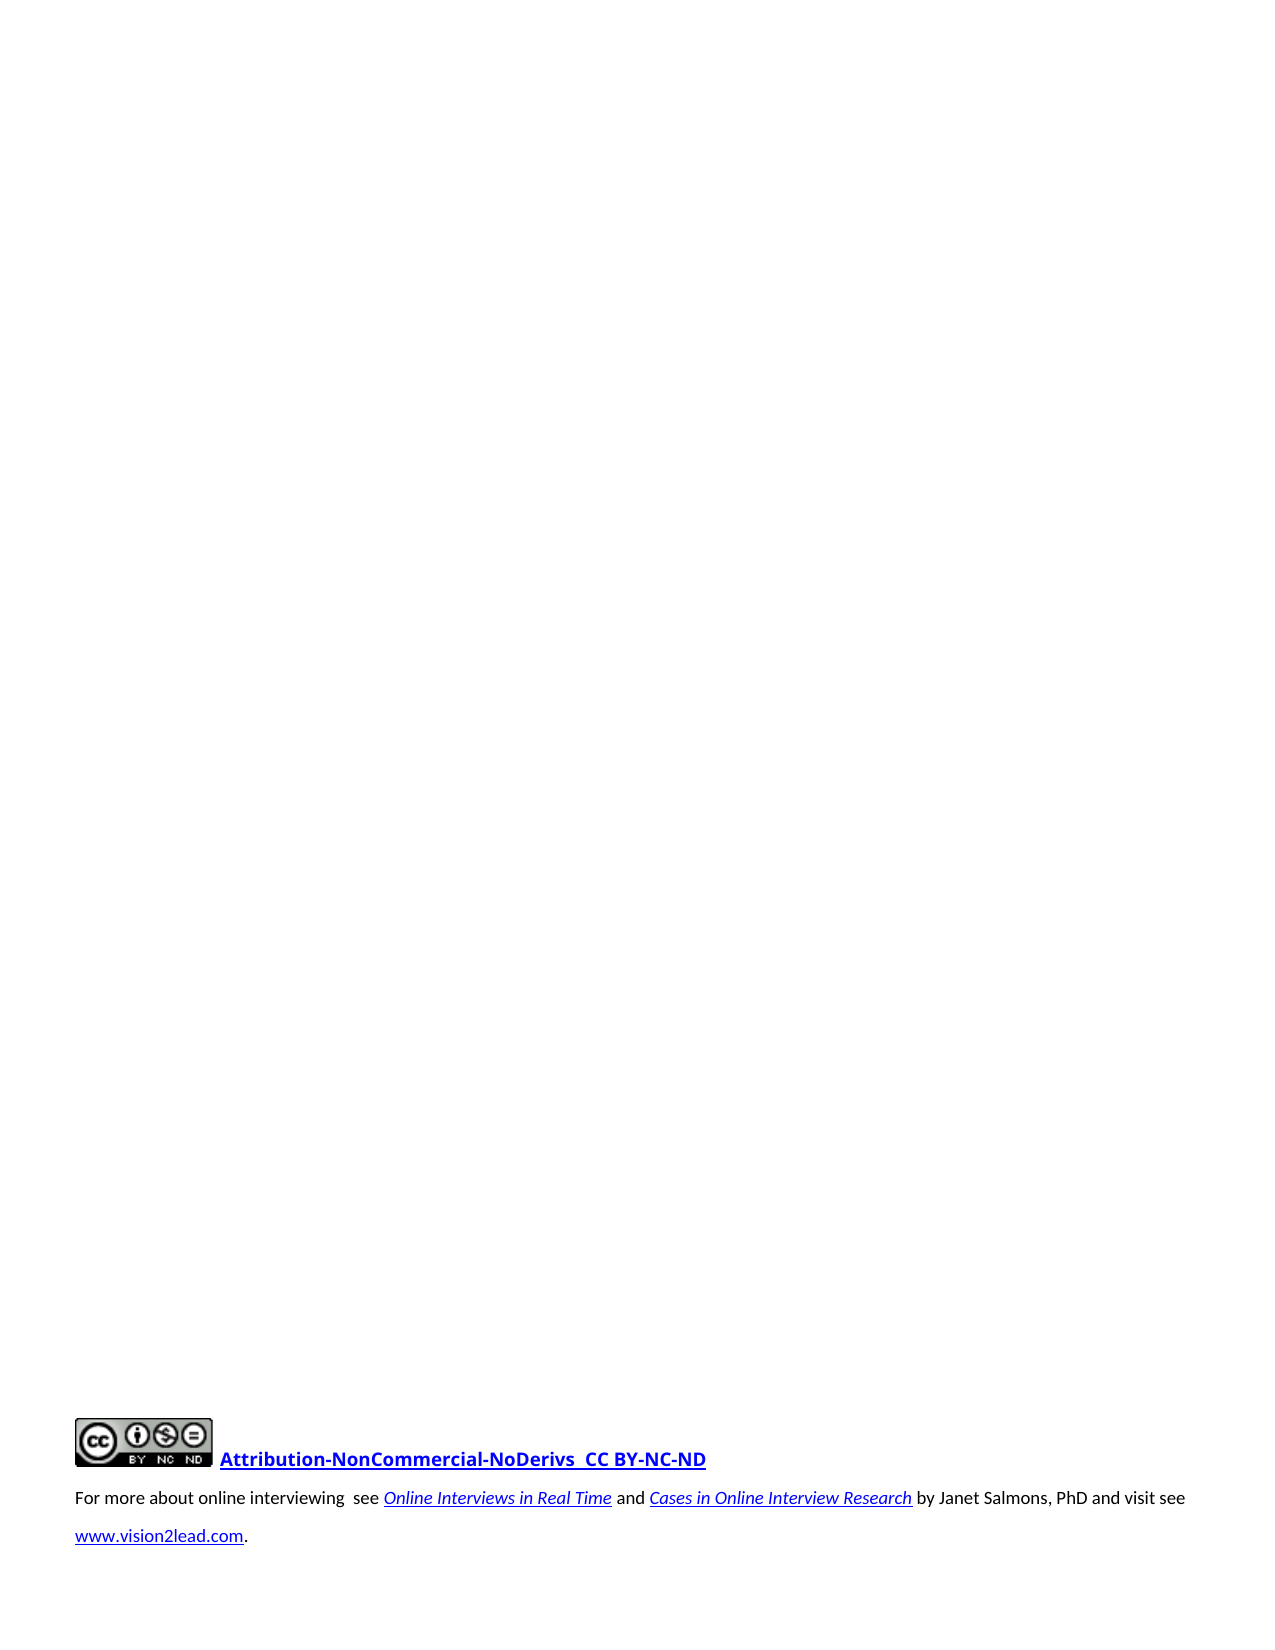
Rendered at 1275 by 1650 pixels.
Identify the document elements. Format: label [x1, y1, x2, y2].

picture [75, 1418, 213, 1467]
